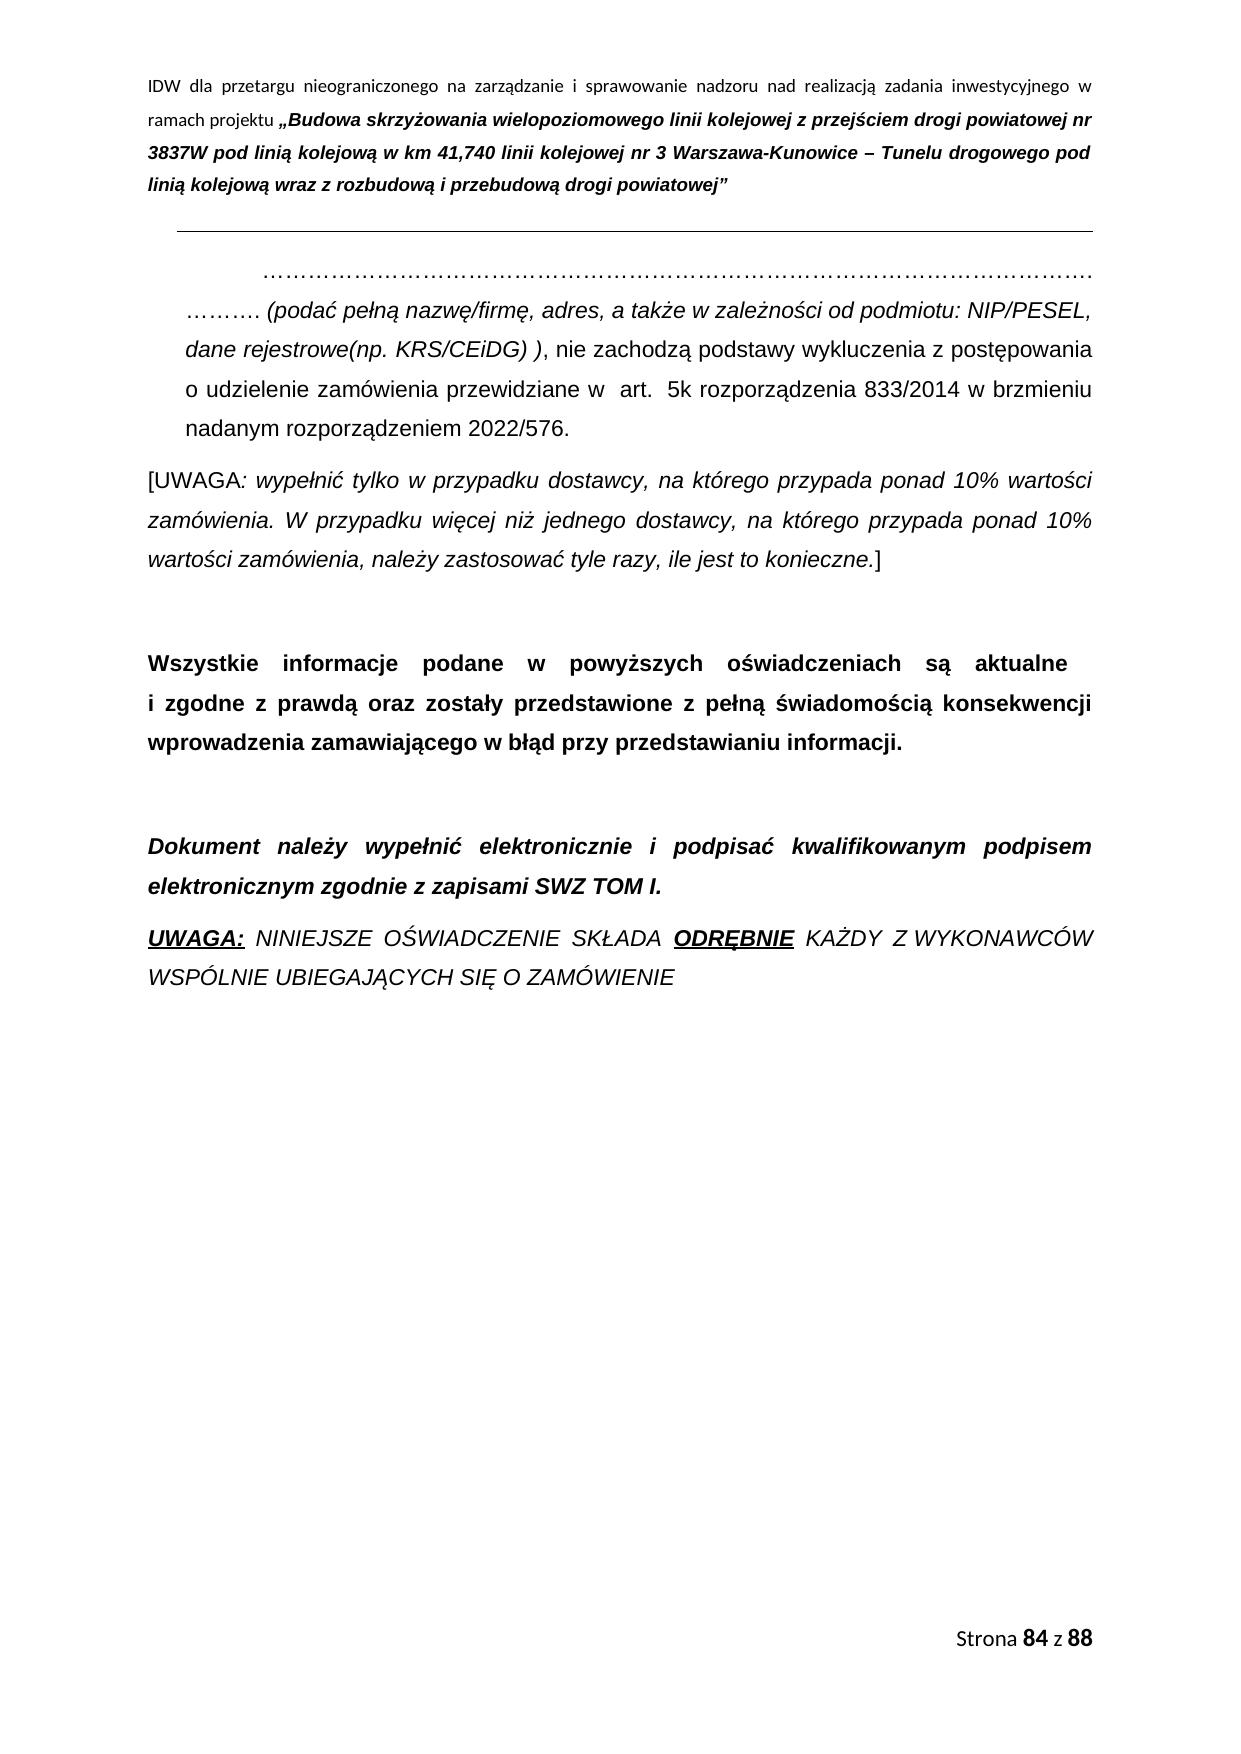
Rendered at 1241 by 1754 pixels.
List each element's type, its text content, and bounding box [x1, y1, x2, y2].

text Wszystkie informacje podane w powyższych oświadczeniach są aktualne i zgodne z prawdą oraz zostały przedstawione z pełną świadomością konsekwencji wprowadzenia zamawiającego w błąd przy przedstawianiu informacji. [148, 650, 1093, 756]
text [UWAGA: wypełnić tylko w przypadku dostawcy, na którego przypada ponad 10% wartości zamówienia. W przypadku więcej niż jednego dostawcy, na którego przypada ponad 10% wartości zamówienia, należy zastosować tyle razy, ile jest to konieczne.] [148, 467, 1093, 573]
text UWAGA: NINIEJSZE OŚWIADCZENIE SKŁADA ODRĘBNIE KAŻDY Z WYKONAWCÓW WSPÓLNIE UBIEGAJĄCYCH SIĘ O ZAMÓWIENIE [148, 924, 1093, 990]
text Dokument należy wypełnić elektronicznie i podpisać kwalifikowanym podpisem elektronicznym zgodnie z zapisami SWZ TOM I. [148, 833, 1093, 899]
